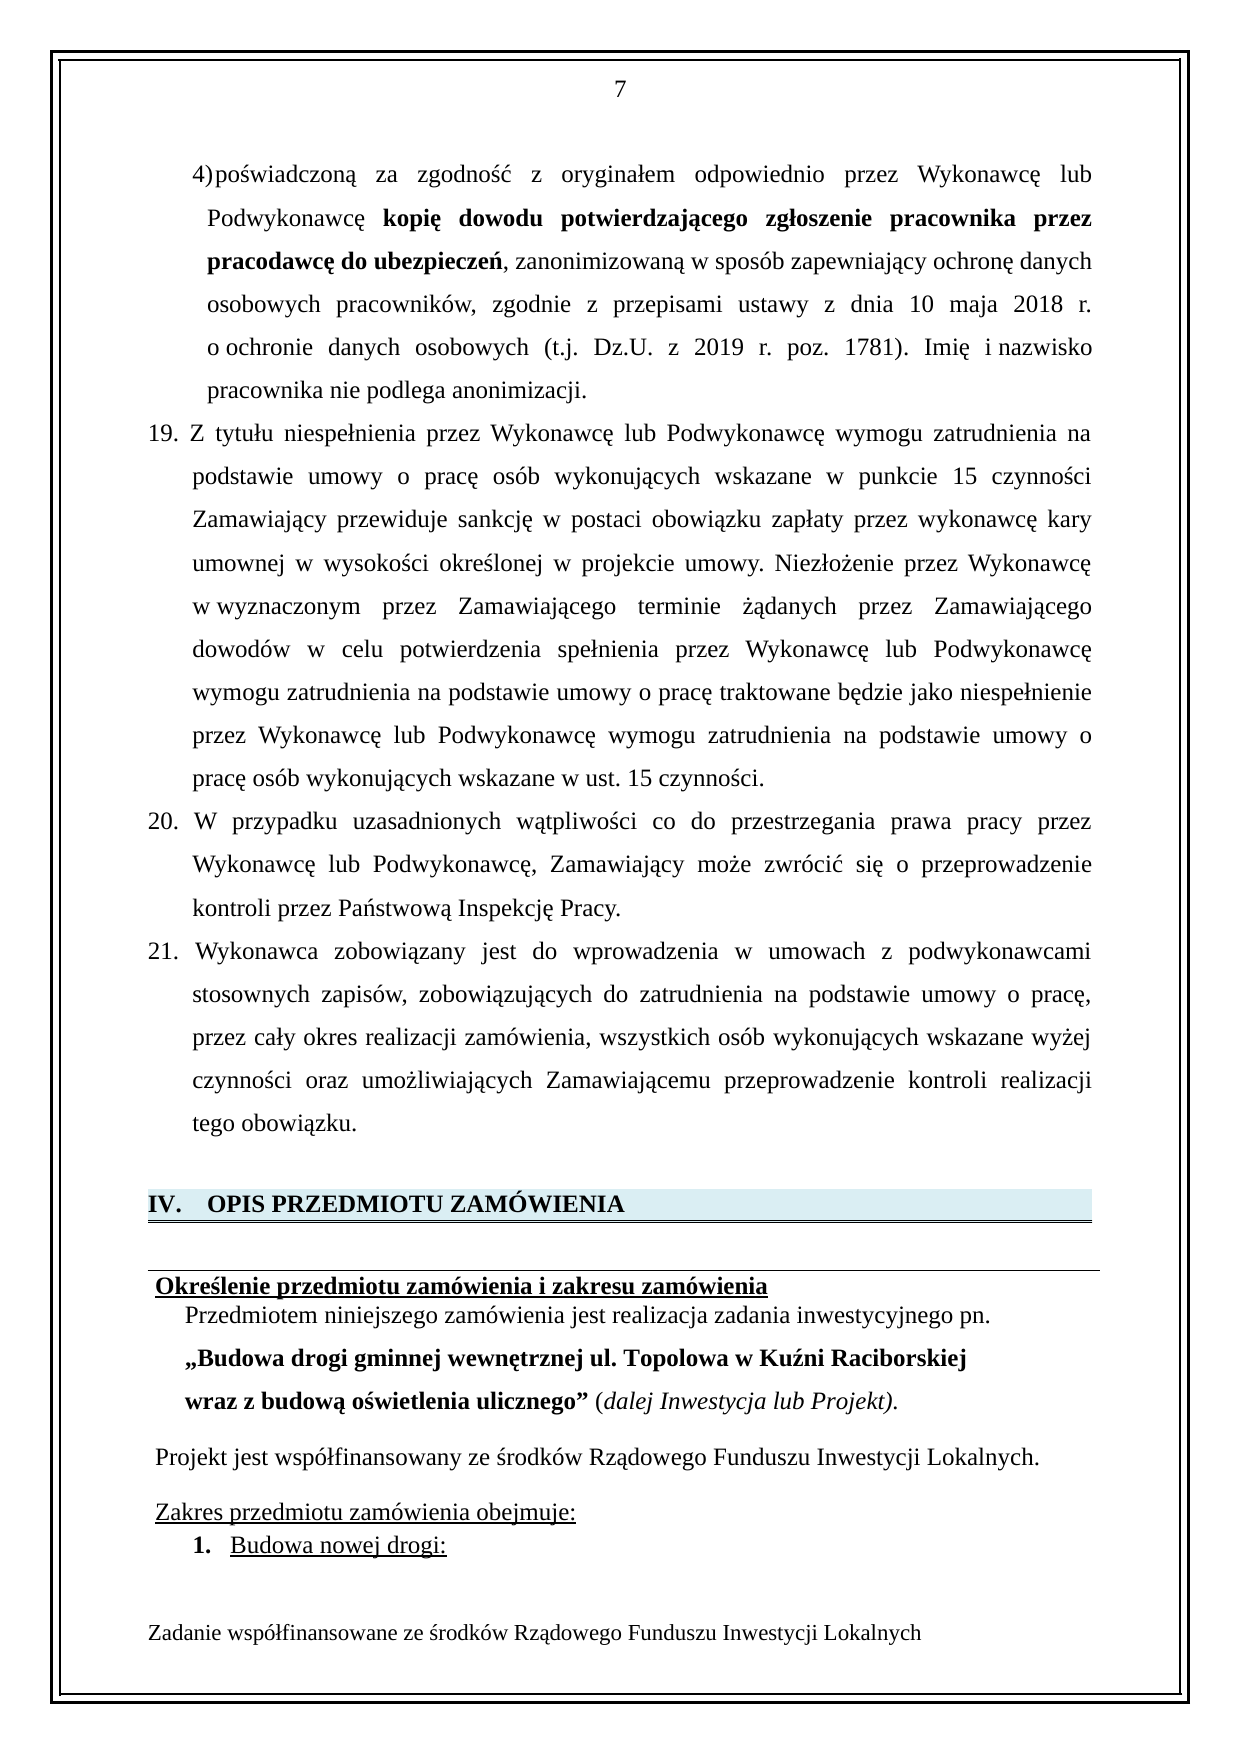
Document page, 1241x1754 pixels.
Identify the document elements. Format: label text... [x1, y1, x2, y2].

list 20. W przypadku uzasadnionych wątpliwości co do przestrzegania prawa pracy przez Wykonawcę lub Podwykonawcę, Zamawiający może zwrócić się o przeprowadzenie kontroli przez Państwową Inspekcję Pracy. [148, 806, 1092, 921]
list poświadczoną za zgodność z oryginałem odpowiednio przez Wykonawcę lub Podwykonawcę kopię dowodu potwierdzającego zgłoszenie pracownika przez pracodawcę do ubezpieczeń, zanonimizowaną w sposób zapewniający ochronę danych osobowych pracowników, zgodnie z przepisami ustawy z dnia 10 maja 2018 r. o ochronie danych osobowych (t.j. Dz.U. z 2019 r. poz. 1781). Imię i nazwisko pracownika nie podlega anonimizacji. [192, 159, 1092, 404]
list 19. Z tytułu niespełnienia przez Wykonawcę lub Podwykonawcę wymogu zatrudnienia na podstawie umowy o pracę osób wykonujących wskazane w punkcie 15 czynności Zamawiający przewiduje sankcję w postaci obowiązku zapłaty przez wykonawcę kary umownej w wysokości określonej w projekcie umowy. Niezłożenie przez Wykonawcę w wyznaczonym przez Zamawiającego terminie żądanych przez Zamawiającego dowodów w celu potwierdzenia spełnienia przez Wykonawcę lub Podwykonawcę wymogu zatrudnienia na podstawie umowy o pracę traktowane będzie jako niespełnienie przez Wykonawcę lub Podwykonawcę wymogu zatrudnienia na podstawie umowy o pracę osób wykonujących wskazane w ust. 15 czynności. [148, 418, 1092, 792]
list 21. Wykonawca zobowiązany jest do wprowadzenia w umowach z podwykonawcami stosownych zapisów, zobowiązujących do zatrudnienia na podstawie umowy o pracę, przez cały okres realizacji zamówienia, wszystkich osób wykonujących wskazane wyżej czynności oraz umożliwiających Zamawiającemu przeprowadzenie kontroli realizacji tego obowiązku. [148, 936, 1092, 1137]
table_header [148, 1271, 1100, 1584]
text IV. OPIS PRZEDMIOTU ZAMÓWIENIA [148, 1189, 1092, 1220]
